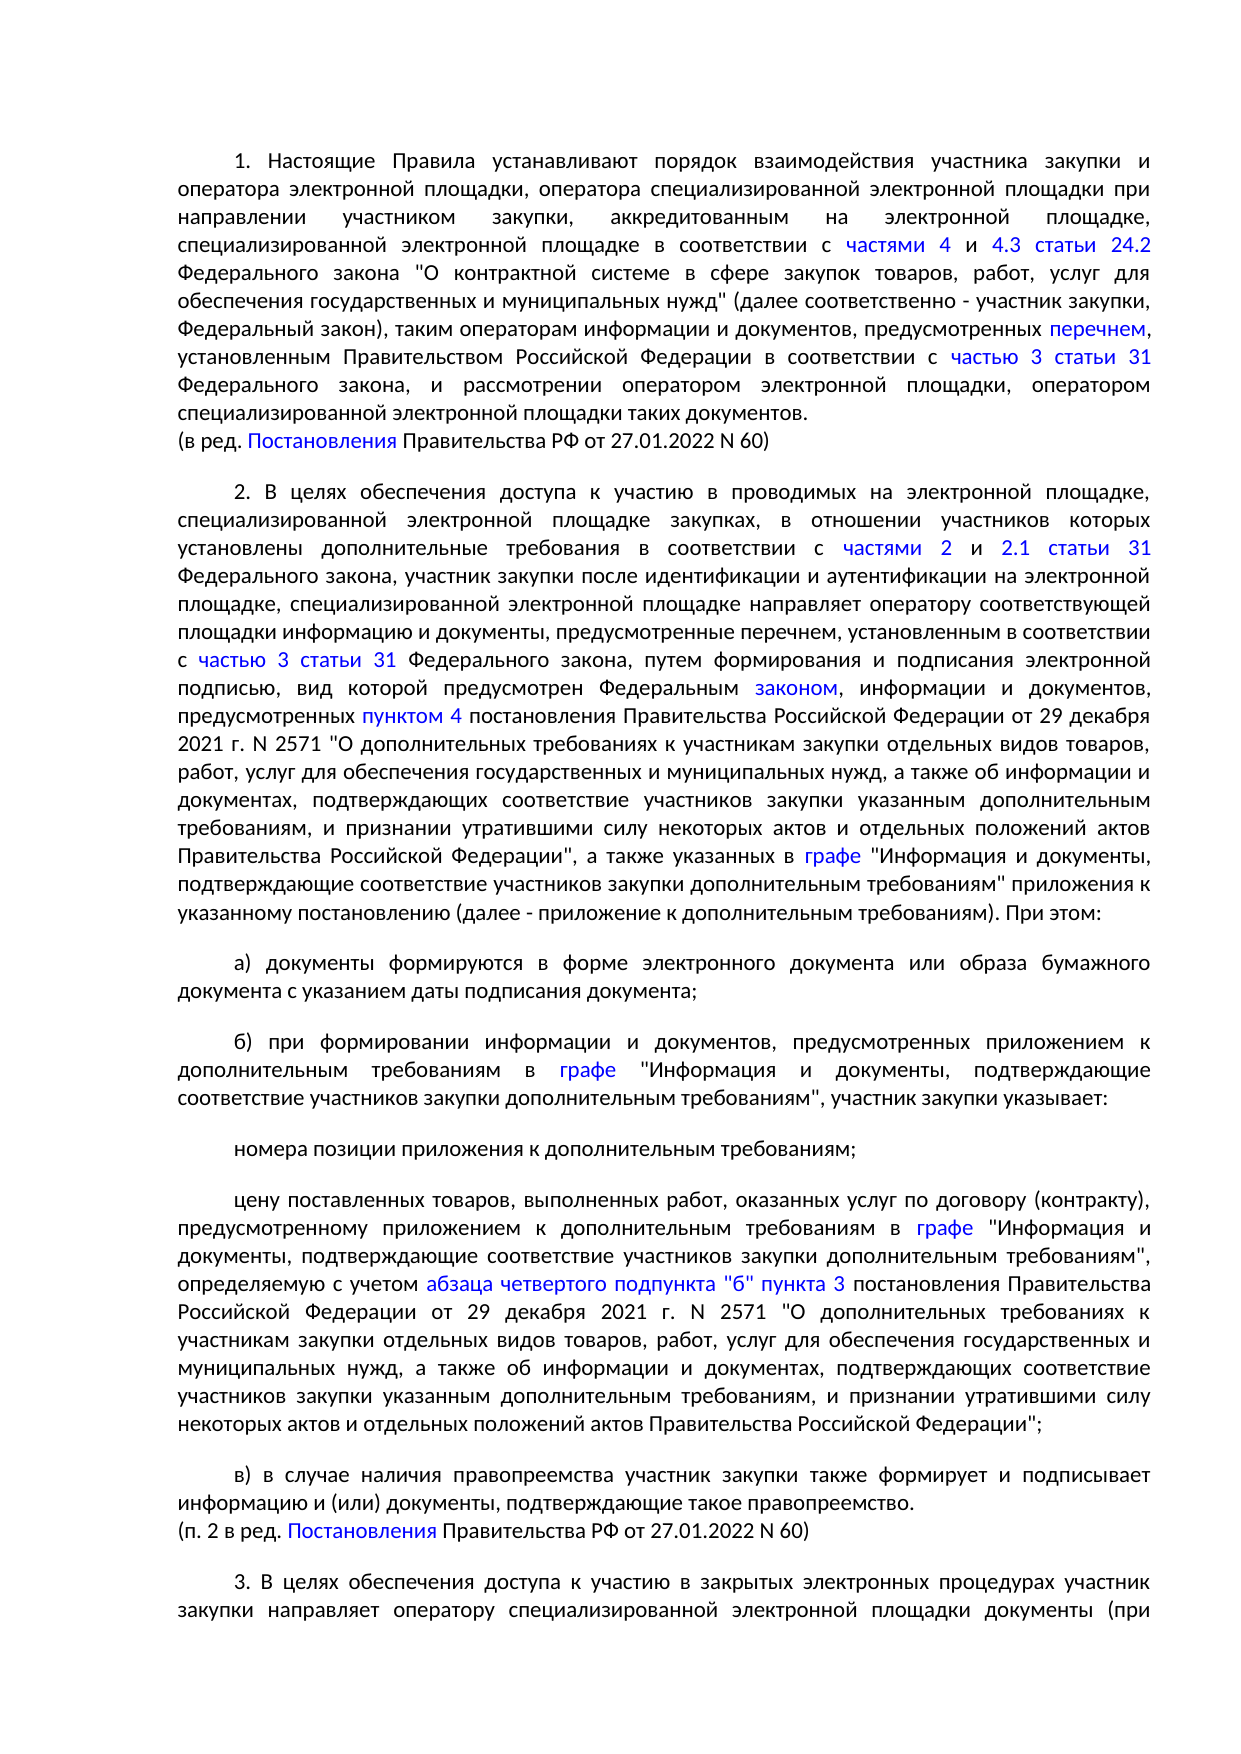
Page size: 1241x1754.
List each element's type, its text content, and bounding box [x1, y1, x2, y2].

text цену поставленных товаров, выполненных работ, оказанных услуг по договору (контракту), предусмотренному приложением к дополнительным требованиям в графе "Информация и документы, подтверждающие соответствие участников закупки дополнительным требованиям", определяемую с учетом абзаца четвертого подпункта "б" пункта 3 постановления Правительства Российской Федерации от 29 декабря 2021 г. N 2571 "О дополнительных требованиях к участникам закупки отдельных видов товаров, работ, услуг для обеспечения государственных и муниципальных нужд, а также об информации и документах, подтверждающих соответствие участников закупки указанным дополнительным требованиям, и признании утратившими силу некоторых актов и отдельных положений актов Правительства Российской Федерации"; [177, 1185, 1152, 1438]
text (п. 2 в ред. Постановления Правительства РФ от 27.01.2022 N 60) [177, 1517, 1152, 1544]
text 1. Настоящие Правила устанавливают порядок взаимодействия участника закупки и оператора электронной площадки, оператора специализированной электронной площадки при направлении участником закупки, аккредитованным на электронной площадке, специализированной электронной площадке в соответствии с частями 4 и 4.3 статьи 24.2 Федерального закона "О контрактной системе в сфере закупок товаров, работ, услуг для обеспечения государственных и муниципальных нужд" (далее соответственно - участник закупки, Федеральный закон), таким операторам информации и документов, предусмотренных перечнем, установленным Правительством Российской Федерации в соответствии с частью 3 статьи 31 Федерального закона, и рассмотрении оператором электронной площадки, оператором специализированной электронной площадки таких документов. [177, 146, 1152, 426]
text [177, 1567, 1152, 1623]
text (в ред. Постановления Правительства РФ от 27.01.2022 N 60) [177, 426, 1152, 454]
text б) при формировании информации и документов, предусмотренных приложением к дополнительным требованиям в графе "Информация и документы, подтверждающие соответствие участников закупки дополнительным требованиям", участник закупки указывает: [177, 1027, 1152, 1112]
text а) документы формируются в форме электронного документа или образа бумажного документа с указанием даты подписания документа; [177, 948, 1152, 1004]
text 2. В целях обеспечения доступа к участию в проводимых на электронной площадке, специализированной электронной площадке закупках, в отношении участников которых установлены дополнительные требования в соответствии с частями 2 и 2.1 статьи 31 Федерального закона, участник закупки после идентификации и аутентификации на электронной площадке, специализированной электронной площадке направляет оператору соответствующей площадки информацию и документы, предусмотренные перечнем, установленным в соответствии с частью 3 статьи 31 Федерального закона, путем формирования и подписания электронной подписью, вид которой предусмотрен Федеральным законом, информации и документов, предусмотренных пунктом 4 постановления Правительства Российской Федерации от 29 декабря 2021 г. N 2571 "О дополнительных требованиях к участникам закупки отдельных видов товаров, работ, услуг для обеспечения государственных и муниципальных нужд, а также об информации и документах, подтверждающих соответствие участников закупки указанным дополнительным требованиям, и признании утратившими силу некоторых актов и отдельных положений актов Правительства Российской Федерации", а также указанных в графе "Информация и документы, подтверждающие соответствие участников закупки дополнительным требованиям" приложения к указанному постановлению (далее - приложение к дополнительным требованиям). При этом: [177, 477, 1152, 926]
text номера позиции приложения к дополнительным требованиям; [177, 1134, 1152, 1162]
text в) в случае наличия правопреемства участник закупки также формирует и подписывает информацию и (или) документы, подтверждающие такое правопреемство. [177, 1461, 1152, 1517]
